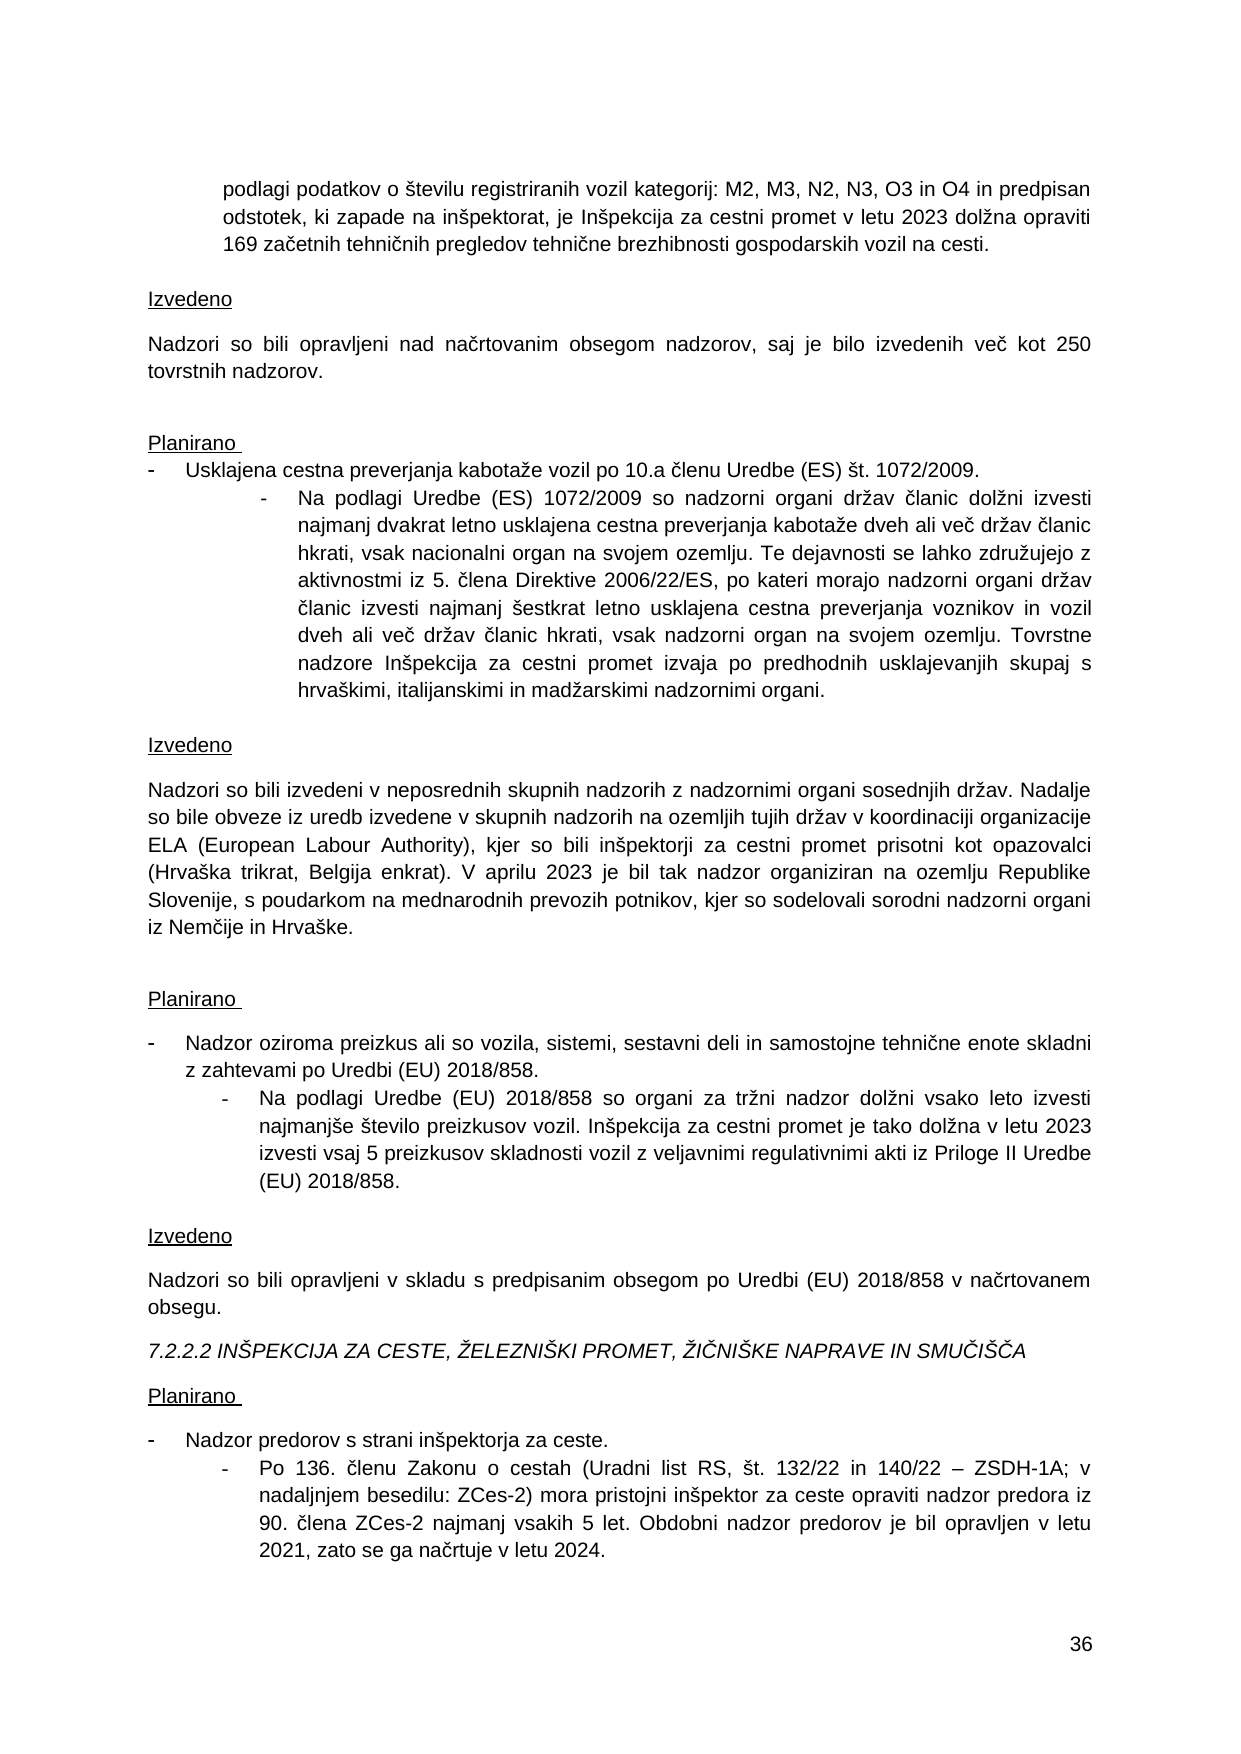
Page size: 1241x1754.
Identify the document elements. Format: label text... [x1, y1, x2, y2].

text Izvedeno [148, 733, 1093, 757]
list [185, 177, 1093, 256]
text Nadzori so bili izvedeni v neposrednih skupnih nadzorih z nadzornimi organi sosednjih držav. Nadalje so bile obveze iz uredb izvedene v skupnih nadzorih na ozemljih tujih držav v koordinaciji organizacije ELA (European Labour Authority), kjer so bili inšpektorji za cestni promet prisotni kot opazovalci (Hrvaška trikrat, Belgija enkrat). V aprilu 2023 je bil tak nadzor organiziran na ozemlju Republike Slovenije, s poudarkom na mednarodnih prevozih potnikov, kjer so sodelovali sorodni nadzorni organi iz Nemčije in Hrvaške. [148, 777, 1093, 939]
text 7.2.2.2 INŠPEKCIJA ZA CESTE, ŽELEZNIŠKI PROMET, ŽIČNIŠKE NAPRAVE IN SMUČIŠČA [148, 1339, 1093, 1363]
list Nadzor predorov s strani inšpektorja za ceste. [148, 1428, 1093, 1452]
list Nadzor oziroma preizkus ali so vozila, sistemi, sestavni deli in samostojne tehnične enote skladni z zahtevami po Uredbi (EU) 2018/858. [148, 1031, 1093, 1082]
text Nadzori so bili opravljeni nad načrtovanim obsegom nadzorov, saj je bilo izvedenih več kot 250 tovrstnih nadzorov. [148, 331, 1093, 383]
text Izvedeno [148, 1223, 1093, 1247]
text Planirano [148, 431, 1093, 454]
text Nadzori so bili opravljeni v skladu s predpisanim obsegom po Uredbi (EU) 2018/858 v načrtovanem obsegu. [148, 1268, 1093, 1319]
text Izvedeno [148, 287, 1093, 311]
list Na podlagi Uredbe (EU) 2018/858 so organi za tržni nadzor dolžni vsako leto izvesti najmanjše število preizkusov vozil. Inšpekcija za cestni promet je tako dolžna v letu 2023 izvesti vsaj 5 preizkusov skladnosti vozil z veljavnimi regulativnimi akti iz Priloge II Uredbe (EU) 2018/858. [221, 1086, 1093, 1192]
text Planirano [148, 1383, 1093, 1407]
list Usklajena cestna preverjanja kabotaže vozil po 10.a členu Uredbe (ES) št. 1072/2009. [148, 458, 1093, 482]
list Po 136. členu Zakonu o cestah (Uradni list RS, št. 132/22 in 140/22 – ZSDH-1A; v nadaljnjem besedilu: ZCes-2) mora pristojni inšpektor za ceste opraviti nadzor predora iz 90. člena ZCes-2 najmanj vsakih 5 let. Obdobni nadzor predorov je bil opravljen v letu 2021, zato se ga načrtuje v letu 2024. [221, 1455, 1093, 1562]
text Planirano [148, 987, 1093, 1011]
list Na podlagi Uredbe (ES) 1072/2009 so nadzorni organi držav članic dolžni izvesti najmanj dvakrat letno usklajena cestna preverjanja kabotaže dveh ali več držav članic hkrati, vsak nacionalni organ na svojem ozemlju. Te dejavnosti se lahko združujejo z aktivnostmi iz 5. člena Direktive 2006/22/ES, po kateri morajo nadzorni organi držav članic izvesti najmanj šestkrat letno usklajena cestna preverjanja voznikov in vozil dveh ali več držav članic hkrati, vsak nadzorni organ na svojem ozemlju. Tovrstne nadzore Inšpekcija za cestni promet izvaja po predhodnih usklajevanjih skupaj s hrvaškimi, italijanskimi in madžarskimi nadzornimi organi. [260, 486, 1093, 702]
